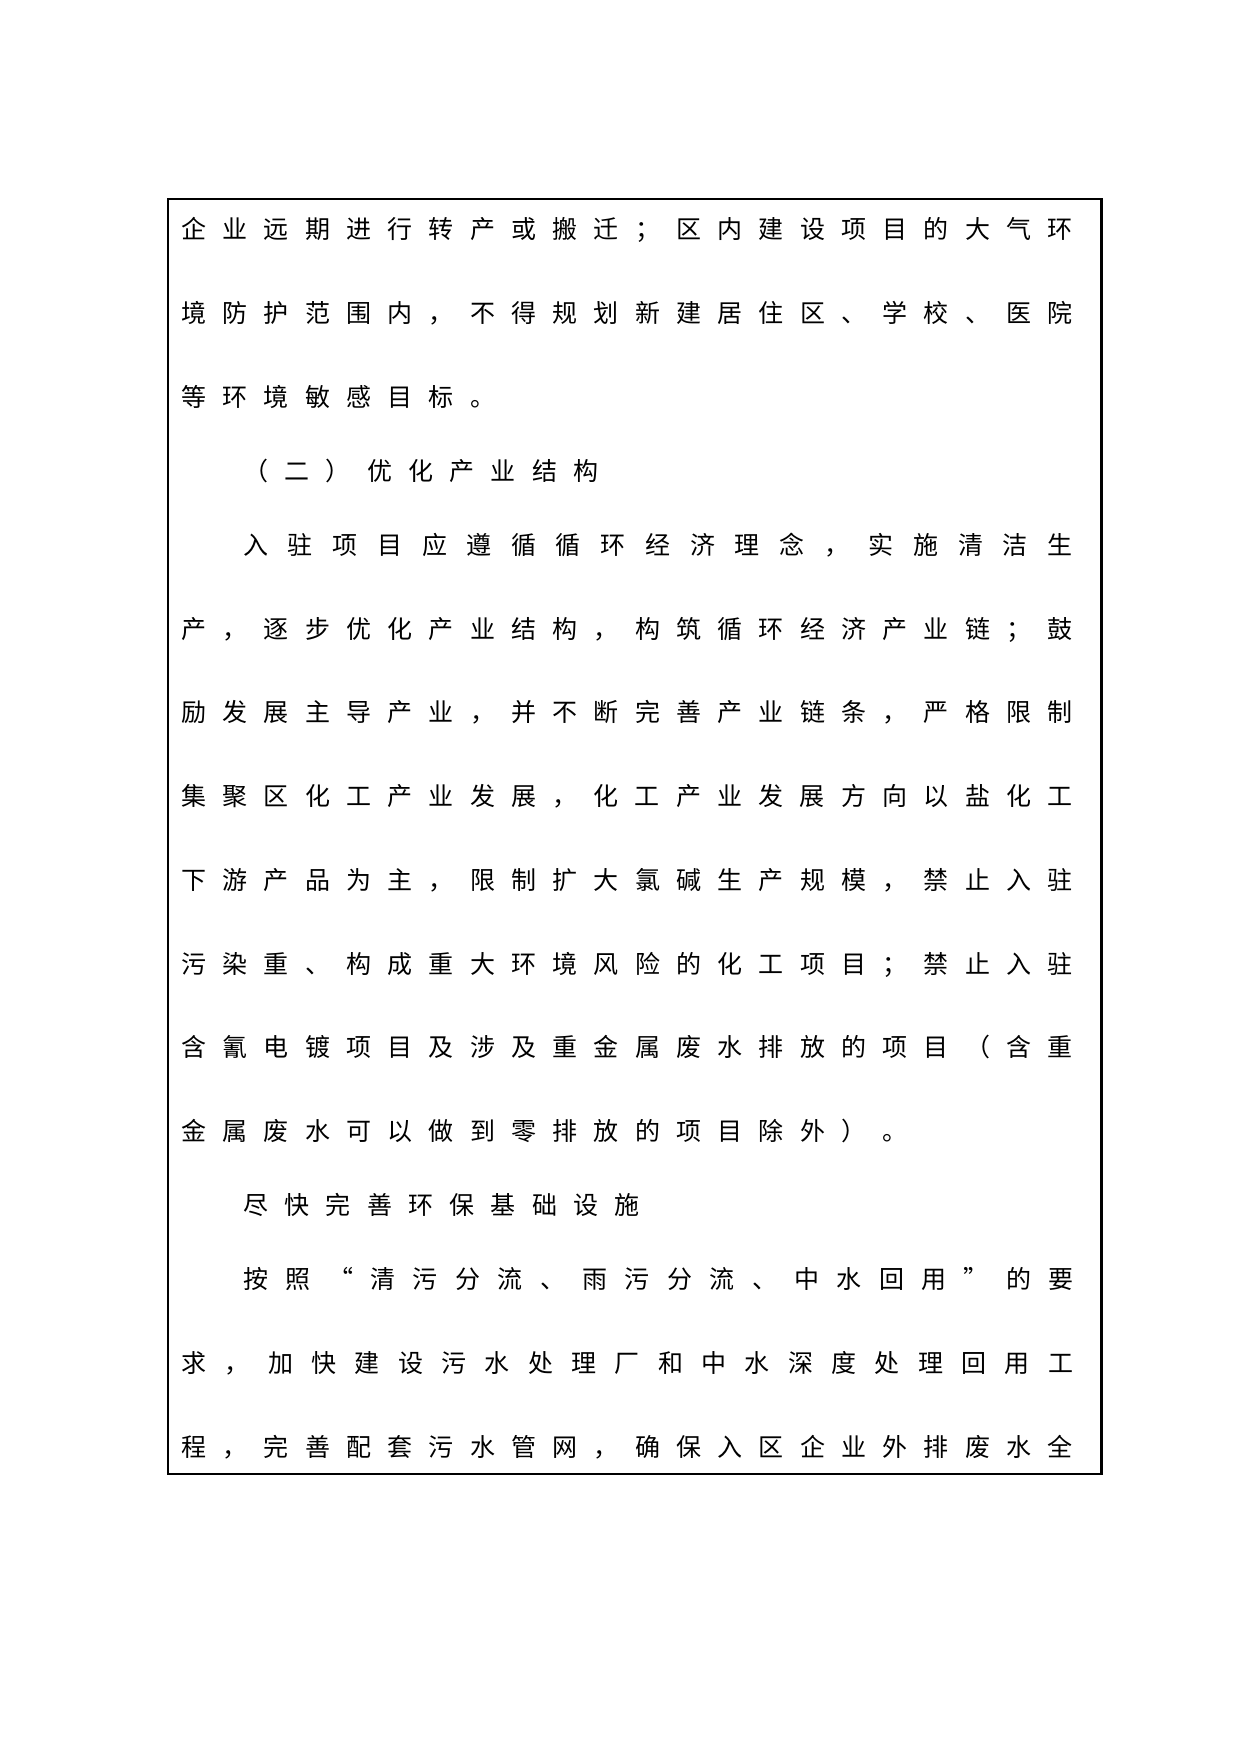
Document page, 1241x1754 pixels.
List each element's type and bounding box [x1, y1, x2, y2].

table_header [169, 200, 1100, 1473]
